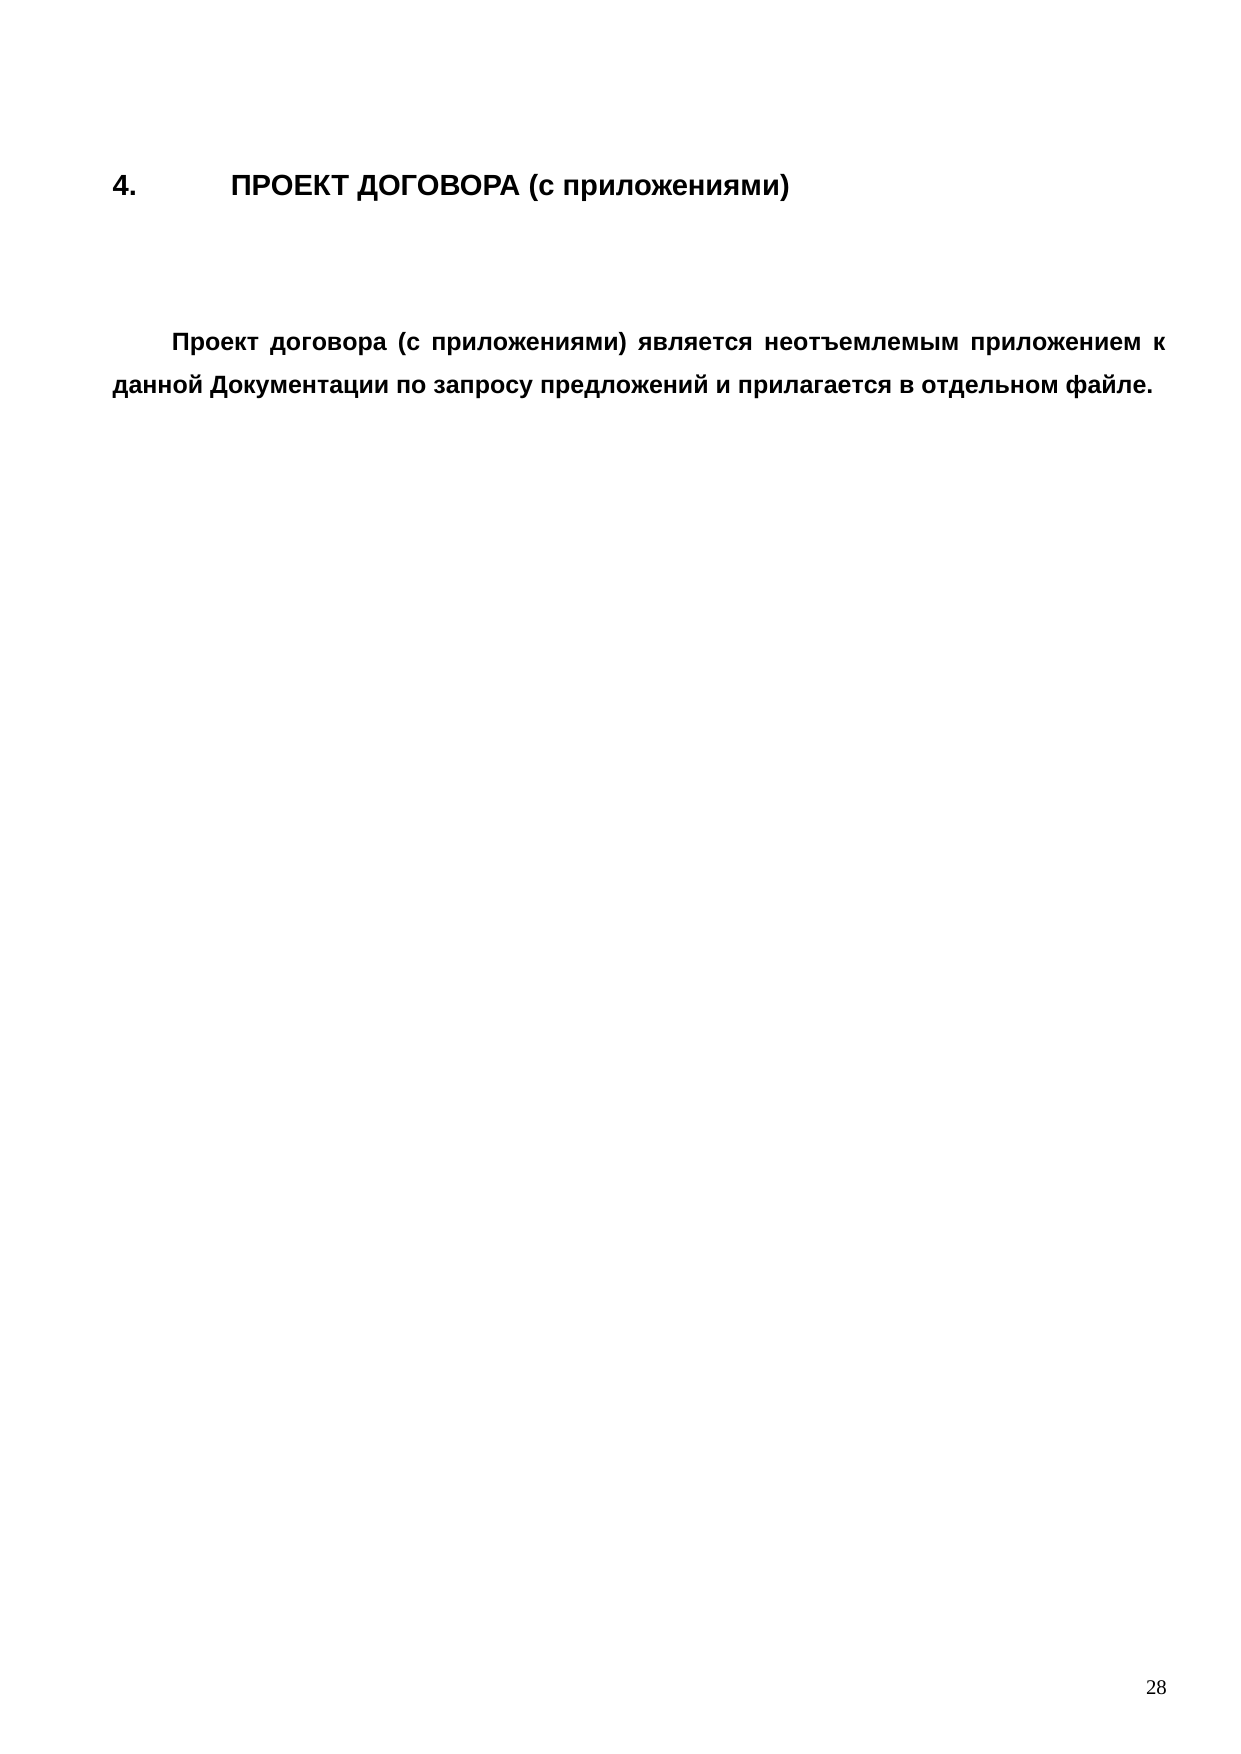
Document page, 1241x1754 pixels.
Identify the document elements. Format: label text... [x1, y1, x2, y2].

text Проект договора (с приложениями) является неотъемлемым приложением к данной Документации по запросу предложений и прилагается в отдельном файле. [112, 327, 1167, 399]
subtitle ПРОЕКТ ДОГОВОРА (с приложениями) [112, 168, 1167, 202]
